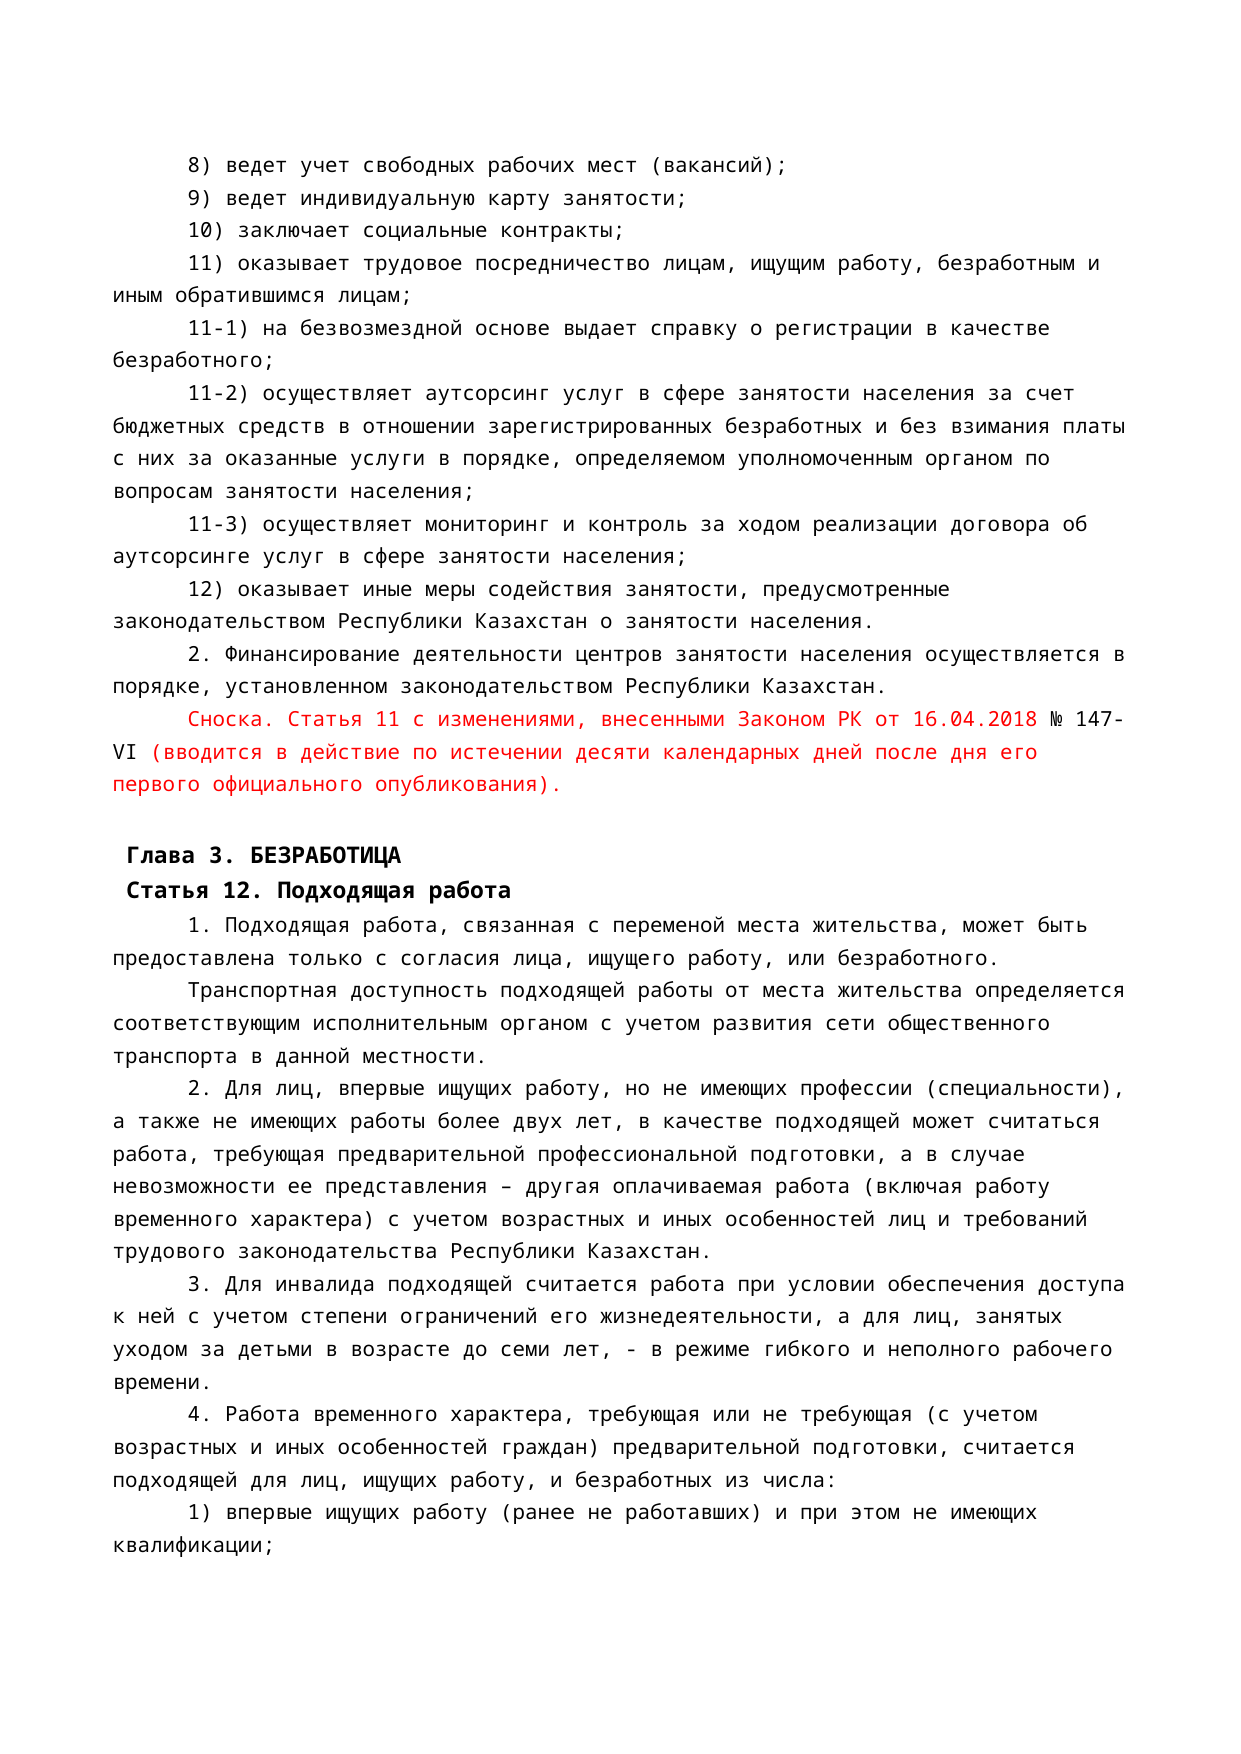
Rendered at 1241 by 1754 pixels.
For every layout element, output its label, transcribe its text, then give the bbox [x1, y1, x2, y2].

text 1. Подходящая работа, связанная с переменой места жительства, может быть предоставлена только с согласия лица, ищущего работу, или безработного. [112, 910, 1128, 971]
text 1) впервые ищущих работу (ранее не работавших) и при этом не имеющих квалификации; [112, 1497, 1128, 1558]
text 11-1) на безвозмездной основе выдает справку о регистрации в качестве безработного; [112, 313, 1128, 374]
text Транспортная доступность подходящей работы от места жительства определяется соответствующим исполнительным органом с учетом развития сети общественного транспорта в данной местности. [112, 976, 1128, 1069]
text 3. Для инвалида подходящей считается работа при условии обеспечения доступа к ней с учетом степени ограничений его жизнедеятельности, а для лиц, занятых уходом за детьми в возрасте до семи лет, - в режиме гибкого и неполного рабочего времени. [112, 1269, 1128, 1395]
text Статья 12. Подходящая работа [112, 874, 1128, 906]
text 4. Работа временного характера, требующая или не требующая (с учетом возрастных и иных особенностей граждан) предварительной подготовки, считается подходящей для лиц, ищущих работу, и безработных из числа: [112, 1399, 1128, 1493]
text 10) заключает социальные контракты; [112, 215, 1128, 244]
text 2. Для лиц, впервые ищущих работу, но не имеющих профессии (специальности), а также не имеющих работы более двух лет, в качестве подходящей может считаться работа, требующая предварительной профессиональной подготовки, а в случае невозможности ее представления – другая оплачиваемая работа (включая работу временного характера) с учетом возрастных и иных особенностей лиц и требований трудового законодательства Республики Казахстан. [112, 1073, 1128, 1265]
text 2. Финансирование деятельности центров занятости населения осуществляется в порядке, установленном законодательством Республики Казахстан. [112, 639, 1128, 700]
text Сноска. Статья 11 с изменениями, внесенными Законом РК от 16.04.2018 № 147-VІ (вводится в действие по истечении десяти календарных дней после дня его первого официального опубликования). [112, 704, 1128, 834]
text 11) оказывает трудовое посредничество лицам, ищущим работу, безработным и иным обратившимся лицам; [112, 248, 1128, 309]
text 8) ведет учет свободных рабочих мест (вакансий); [112, 150, 1128, 178]
text Глава 3. БЕЗРАБОТИЦА [112, 838, 1128, 870]
text 12) оказывает иные меры содействия занятости, предусмотренные законодательством Республики Казахстан о занятости населения. [112, 574, 1128, 635]
text 11-3) осуществляет мониторинг и контроль за ходом реализации договора об аутсорсинге услуг в сфере занятости населения; [112, 509, 1128, 570]
text 11-2) осуществляет аутсорсинг услуг в сфере занятости населения за счет бюджетных средств в отношении зарегистрированных безработных и без взимания платы с них за оказанные услуги в порядке, определяемом уполномоченным органом по вопросам занятости населения; [112, 378, 1128, 504]
text 9) ведет индивидуальную карту занятости; [112, 183, 1128, 211]
